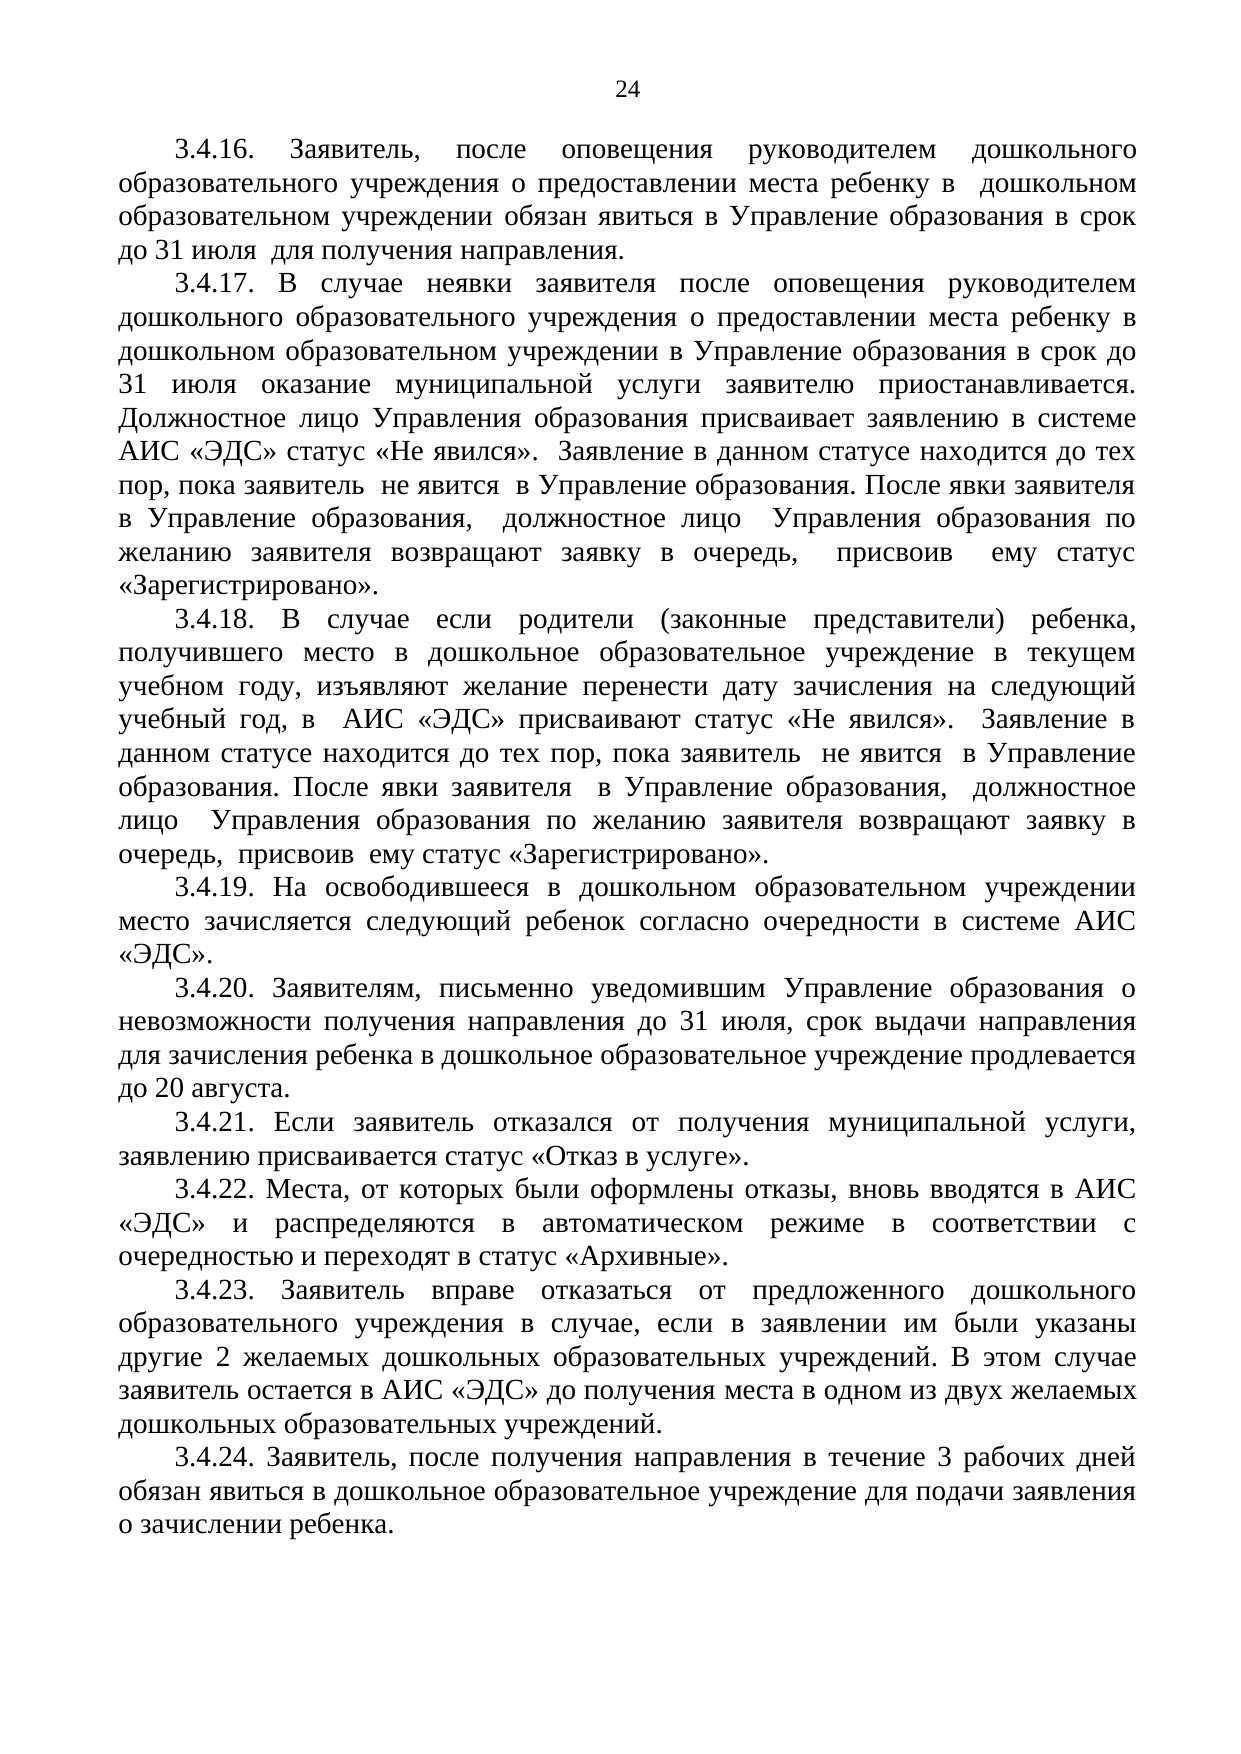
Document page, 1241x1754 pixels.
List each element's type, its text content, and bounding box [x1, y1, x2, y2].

text 3.4.18. В случае если родители (законные представители) ребенка, получившего место в дошкольное образовательное учреждение в текущем учебном году, изъявляют желание перенести дату зачисления на следующий учебный год, в АИС «ЭДС» присваивают статус «Не явился». Заявление в данном статусе находится до тех пор, пока заявитель не явится в Управление образования. После явки заявителя в Управление образования, должностное лицо Управления образования по желанию заявителя возвращают заявку в очередь, присвоив ему статус «Зарегистрировано». [118, 601, 1137, 869]
text 3.4.23. Заявитель вправе отказаться от предложенного дошкольного образовательного учреждения в случае, если в заявлении им были указаны другие 2 желаемых дошкольных образовательных учреждений. В этом случае заявитель остается в АИС «ЭДС» до получения места в одном из двух желаемых дошкольных образовательных учреждений. [118, 1272, 1137, 1439]
text 3.4.21. Если заявитель отказался от получения муниципальной услуги, заявлению присваивается статус «Отказ в услуге». [118, 1104, 1137, 1171]
text 3.4.19. На освободившееся в дошкольном образовательном учреждении место зачисляется следующий ребенок согласно очередности в системе АИС «ЭДС». [118, 869, 1137, 970]
text 3.4.16. Заявитель, после оповещения руководителем дошкольного образовательного учреждения о предоставлении места ребенку в дошкольном образовательном учреждении обязан явиться в Управление образования в срок до 31 июля для получения направления. [118, 131, 1137, 266]
text 3.4.24. Заявитель, после получения направления в течение 3 рабочих дней обязан явиться в дошкольное образовательное учреждение для подачи заявления о зачислении ребенка. [118, 1439, 1137, 1540]
text 3.4.17. В случае неявки заявителя после оповещения руководителем дошкольного образовательного учреждения о предоставлении места ребенку в дошкольном образовательном учреждении в Управление образования в срок до 31 июля оказание муниципальной услуги заявителю приостанавливается. Должностное лицо Управления образования присваивает заявлению в системе АИС «ЭДС» статус «Не явился». Заявление в данном статусе находится до тех пор, пока заявитель не явится в Управление образования. После явки заявителя в Управление образования, должностное лицо Управления образования по желанию заявителя возвращают заявку в очередь, присвоив ему статус «Зарегистрировано». [118, 266, 1137, 601]
text 3.4.20. Заявителям, письменно уведомившим Управление образования о невозможности получения направления до 31 июля, срок выдачи направления для зачисления ребенка в дошкольное образовательное учреждение продлевается до 20 августа. [118, 970, 1137, 1104]
text 3.4.22. Места, от которых были оформлены отказы, вновь вводятся в АИС «ЭДС» и распределяются в автоматическом режиме в соответствии с очередностью и переходят в статус «Архивные». [118, 1171, 1137, 1272]
